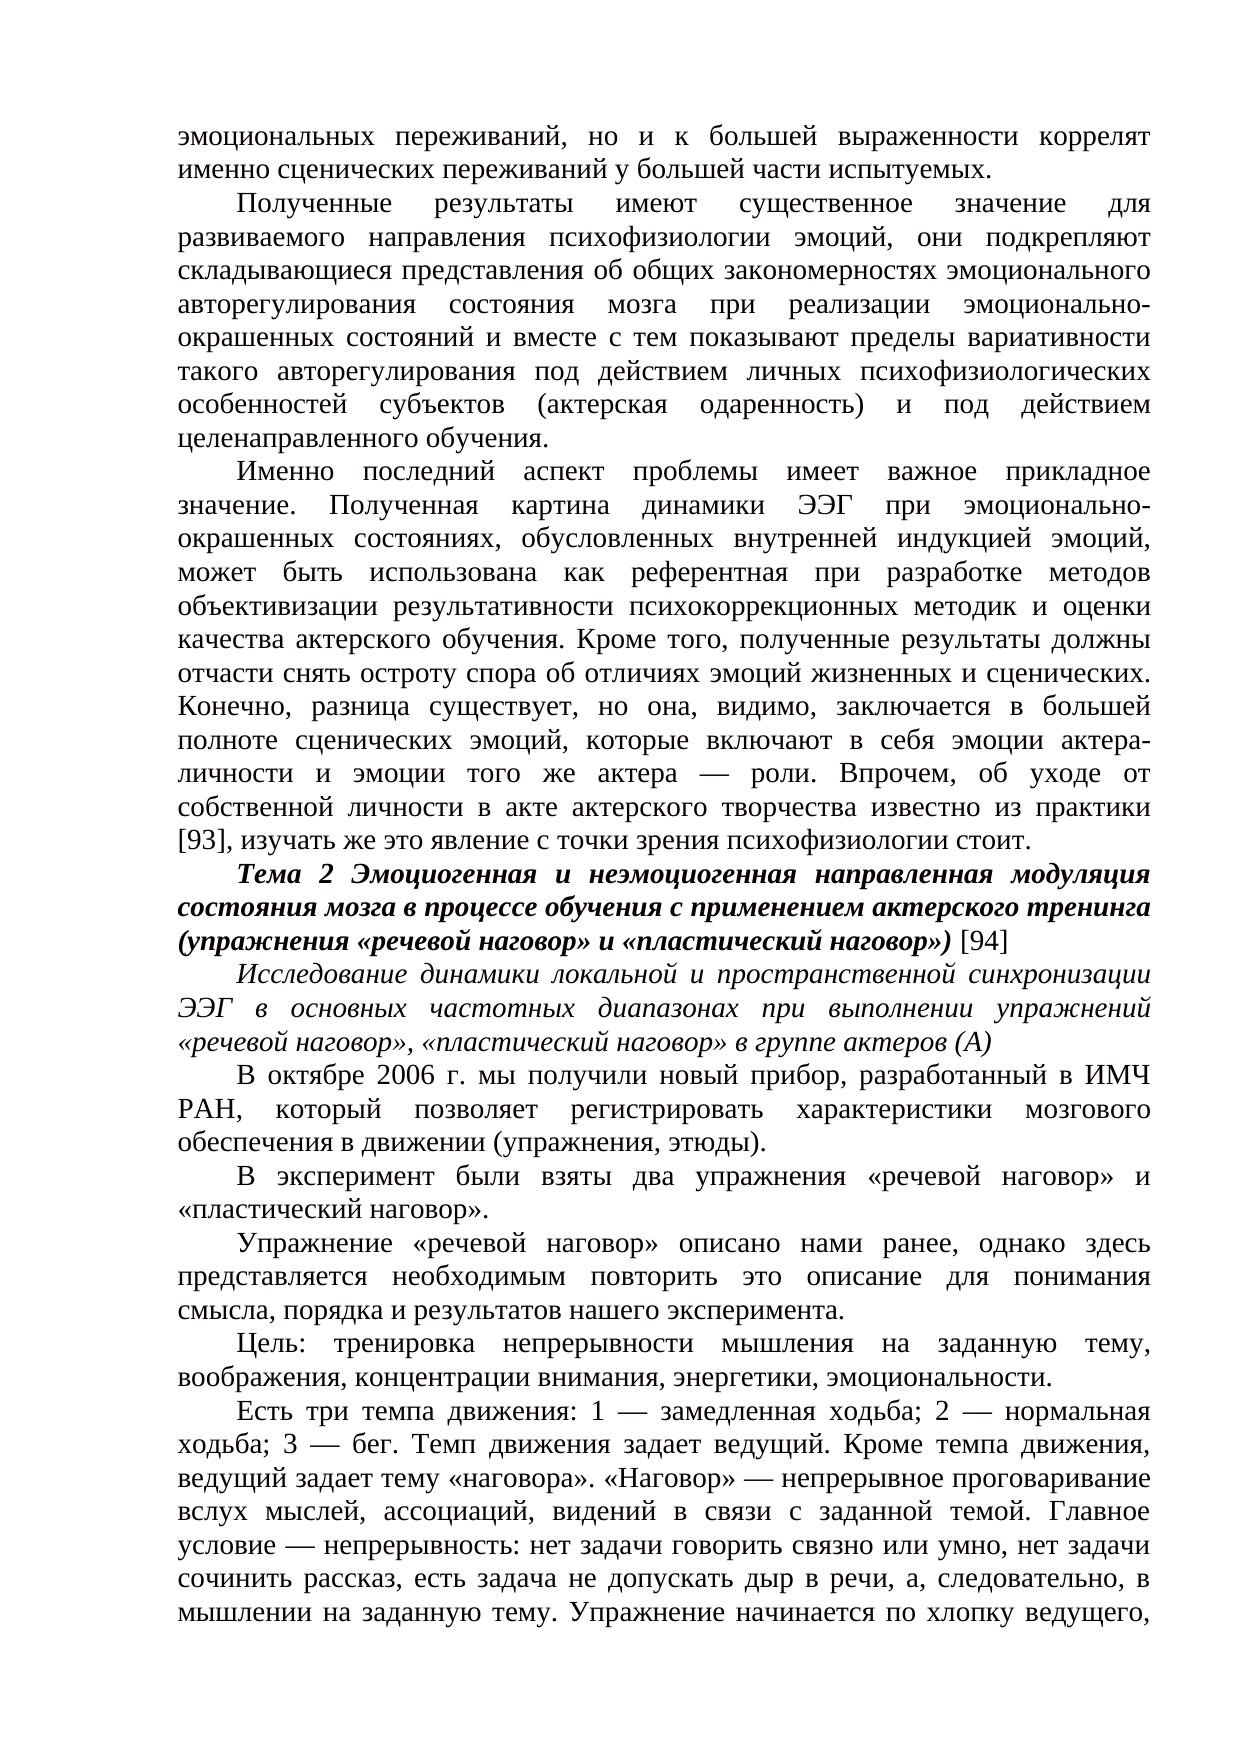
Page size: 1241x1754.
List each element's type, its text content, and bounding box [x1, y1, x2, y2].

text В эксперимент были взяты два упражнения «речевой наговор» и «пластический наговор». [177, 1158, 1152, 1225]
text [177, 1393, 1152, 1627]
text Упражнение «речевой наговор» описано нами ранее, однако здесь представляется необходимым повторить это описание для понимания смысла, порядка и результатов нашего эксперимента. [177, 1225, 1152, 1326]
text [177, 118, 1152, 185]
text Полученные результаты имеют существенное значение для развиваемого направления психофизиологии эмоций, они подкрепляют складывающиеся представления об общих закономерностях эмоционального авторегулирования состояния мозга при реализации эмоционально-окрашенных состояний и вместе с тем показывают пределы вариативности такого авторегулирования под действием личных психофизиологических особенностей субъектов (актерская одаренность) и под действием целенаправленного обучения. [177, 185, 1152, 453]
text В октябре 2006 г. мы получили новый прибор, разработанный в ИМЧ РАН, который позволяет регистрировать характеристики мозгового обеспечения в движении (упражнения, этюды). [177, 1057, 1152, 1158]
text Цель: тренировка непрерывности мышления на заданную тему, воображения, концентрации внимания, энергетики, эмоциональности. [177, 1326, 1152, 1393]
text Именно последний аспект проблемы имеет важное прикладное значение. Полученная картина динамики ЭЭГ при эмоционально-окрашенных состояниях, обусловленных внутренней индукцией эмоций, может быть использована как референтная при разработке методов объективизации результативности психокоррекционных методик и оценки качества актерского обучения. Кроме того, полученные результаты должны отчасти снять остроту спора об отличиях эмоций жизненных и сценических. Конечно, разница существует, но она, видимо, заключается в большей полноте сценических эмоций, которые включают в себя эмоции актера-личности и эмоции того же актера — роли. Впрочем, об уходе от собственной личности в акте актерского творчества известно из практики [93], изучать же это явление с точки зрения психофизиологии стоит. [177, 453, 1152, 856]
text Тема 2 Эмоциогенная и неэмоциогенная направленная модуляция состояния мозга в процессе обучения с применением актерского тренинга (упражнения «речевой наговор» и «пластический наговор») [94] [177, 856, 1152, 957]
text Исследование динамики локальной и пространственной синхронизации ЭЭГ в основных частотных диапазонах при выполнении упражнений «речевой наговор», «пластический наговор» в группе актеров (А) [177, 957, 1152, 1057]
